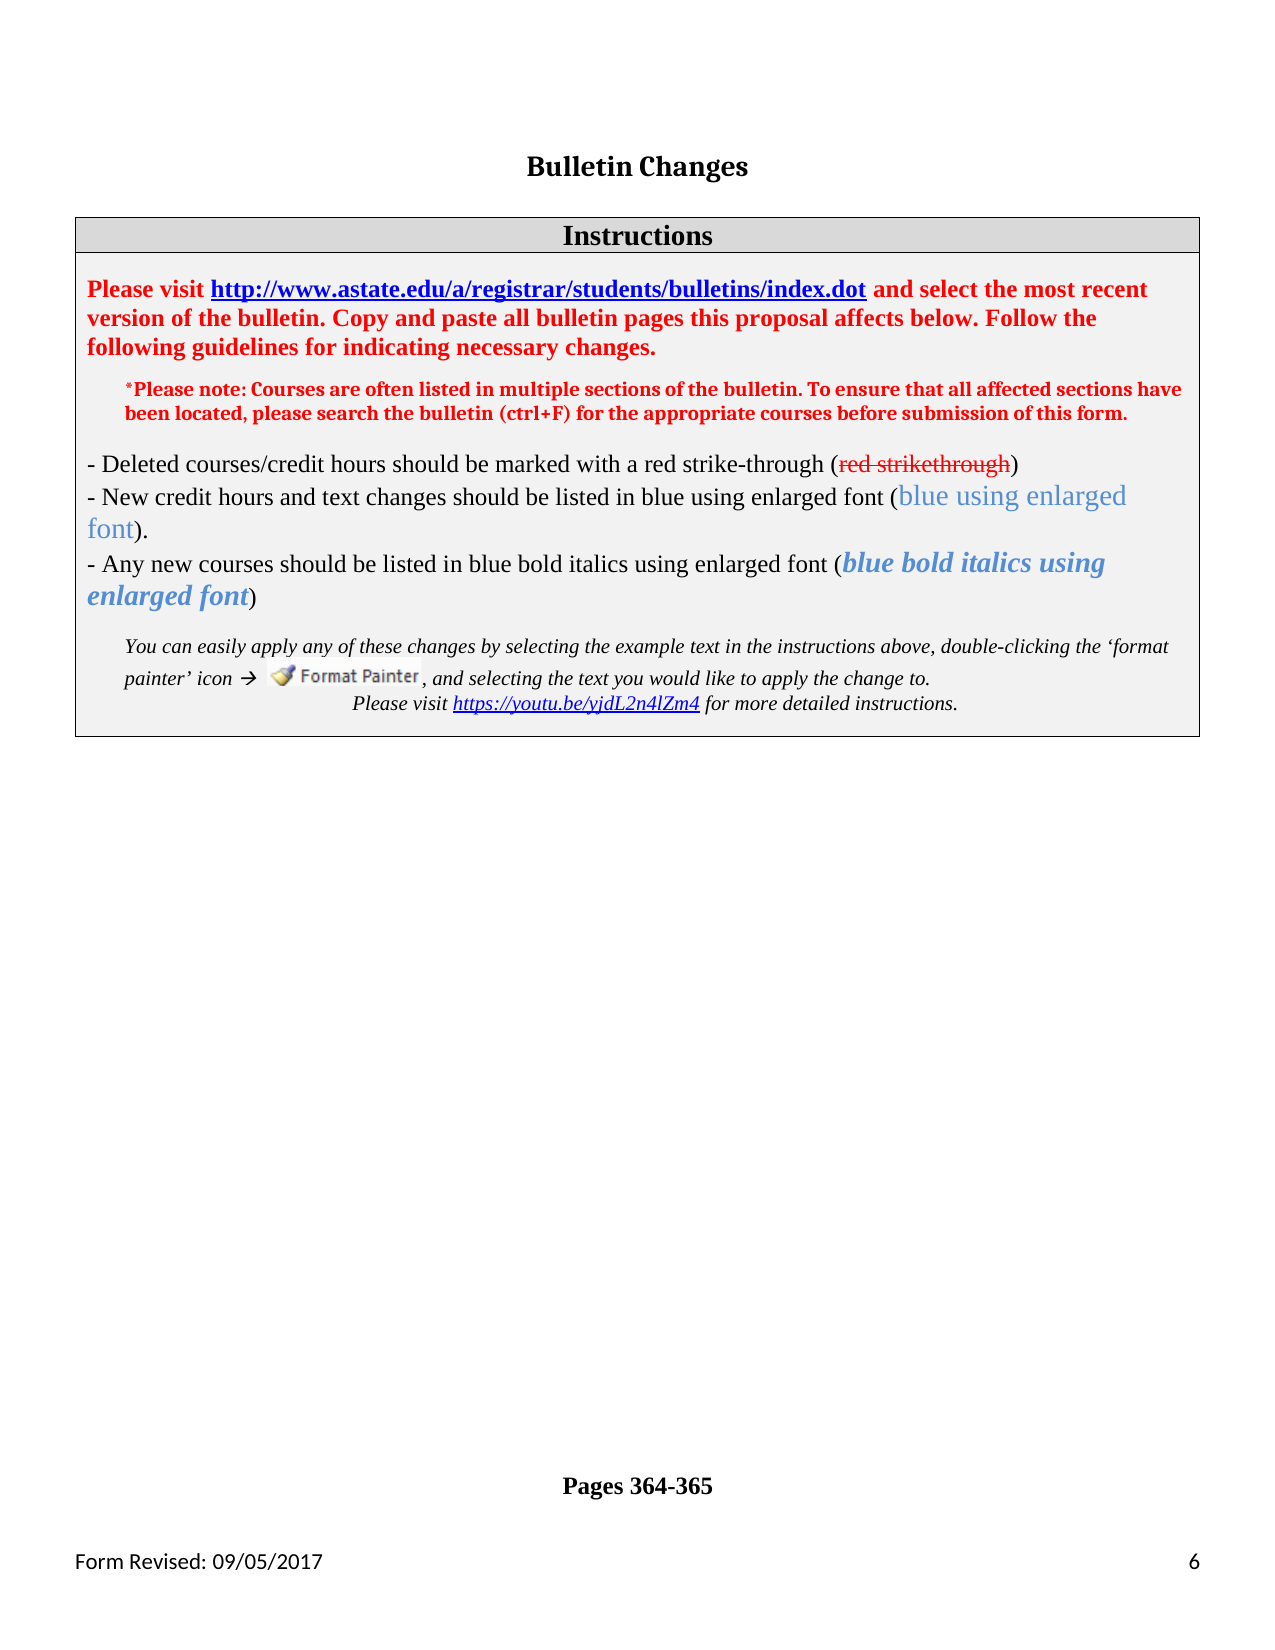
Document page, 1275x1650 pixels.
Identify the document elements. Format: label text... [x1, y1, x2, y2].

picture [266, 657, 422, 686]
text Pages 364-365 [75, 1471, 1200, 1500]
table_cell Please visit http://www.astate.edu/a/registrar/students/bulletins/index.dot and select the most recent version of the bulletin. Copy and paste all bulletin pages this proposal affects below. Follow the following guidelines for indicating necessary changes. *Please note: Courses are often listed in multiple sections of the bulletin. To ensure that all affected sections have been located, please search the bulletin (ctrl+F) for the appropriate courses before submission of this form. - Deleted courses/credit hours should be marked with a red strike-through (red strikethrough) - New credit hours and text changes should be listed in blue using enlarged font (blue using enlarged font). - Any new courses should be listed in blue bold italics using enlarged font (blue bold italics using enlarged font) You can easily apply any of these changes by selecting the example text in the instructions above, double-clicking the ‘format painter’ icon , and selecting the text you would like to apply the change to. Please visit https://youtu.be/yjdL2n4lZm4 for more detailed instructions. [76, 253, 1199, 736]
text Bulletin Changes [75, 150, 1200, 183]
table_header Instructions [76, 218, 1199, 252]
